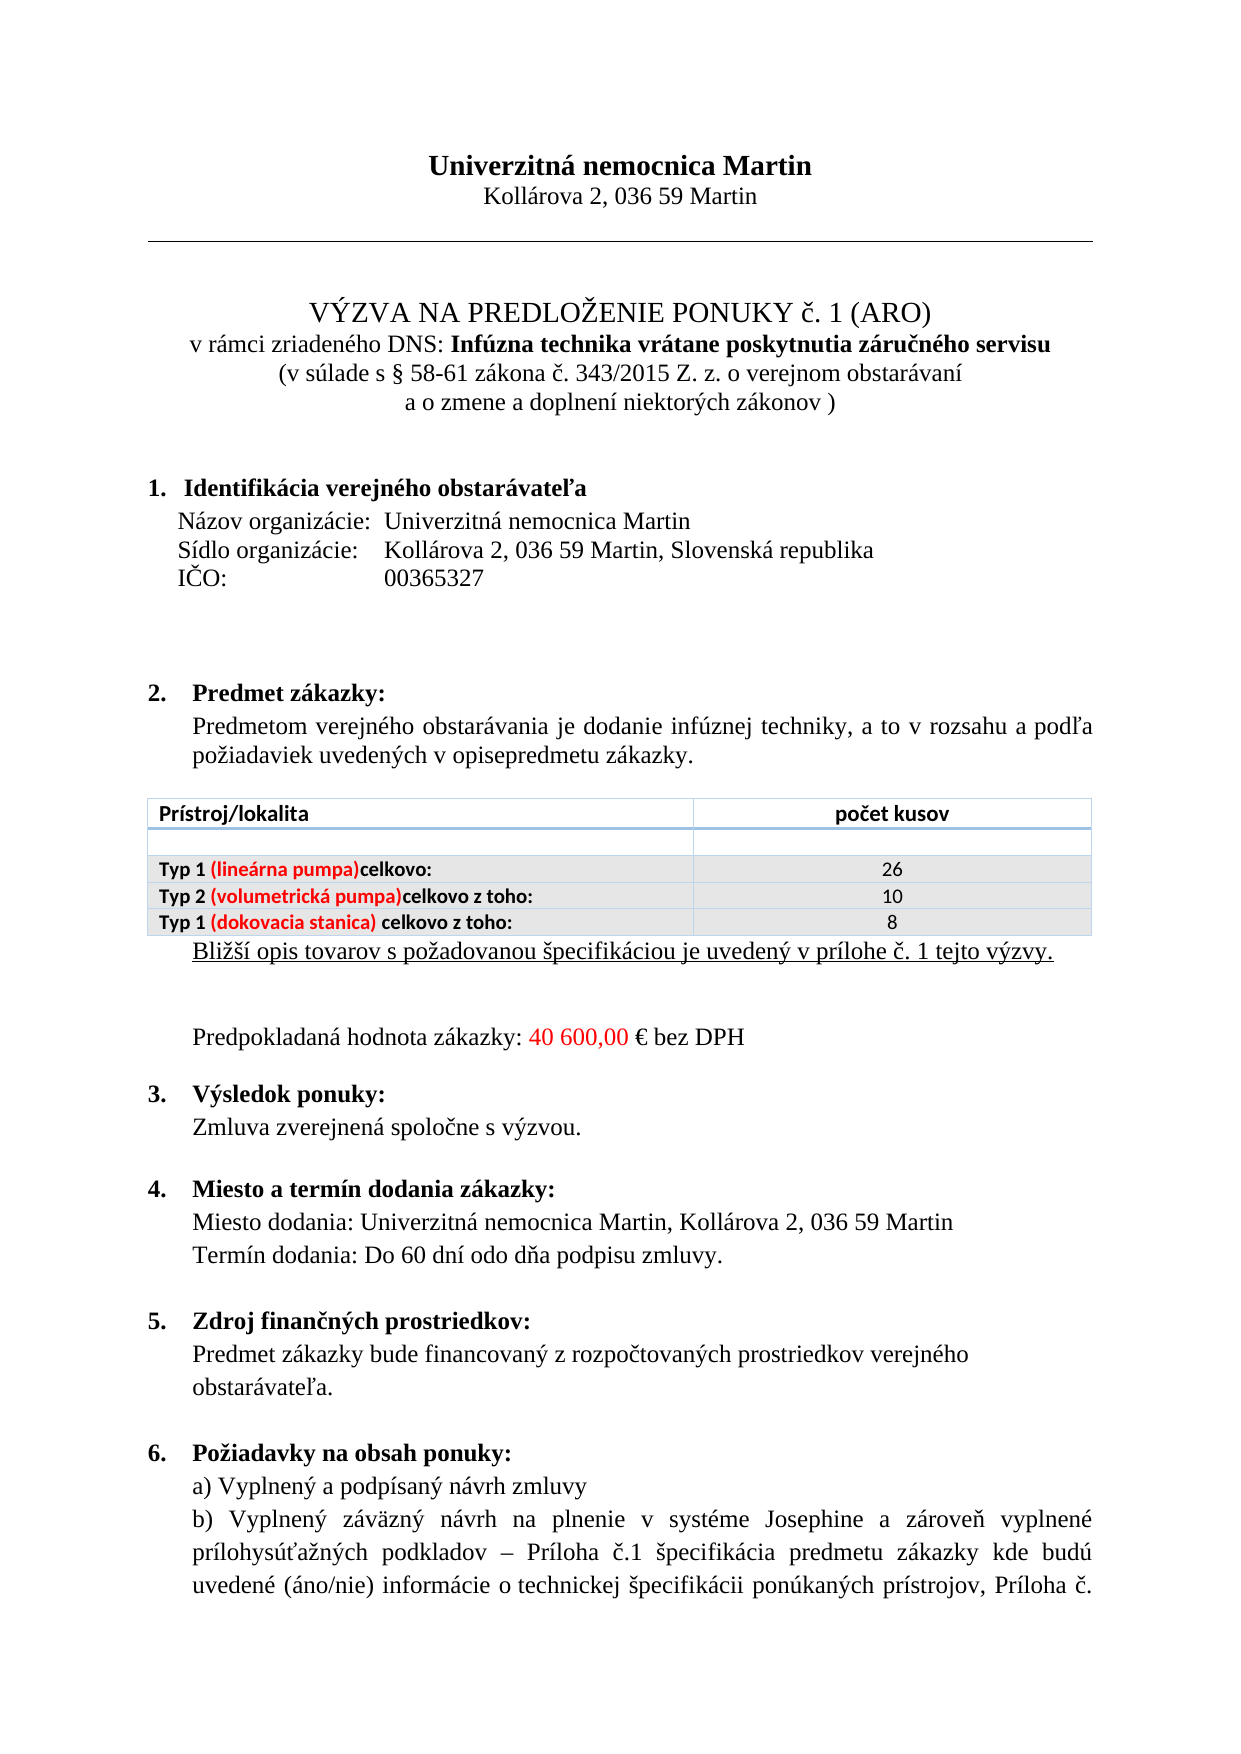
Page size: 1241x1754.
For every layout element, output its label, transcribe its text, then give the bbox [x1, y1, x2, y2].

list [192, 1504, 1093, 1599]
text Predpokladaná hodnota zákazky: 40 600,00 € bez DPH [192, 1022, 1093, 1051]
list IČO: 00365327 [177, 563, 1093, 592]
text a o zmene a doplnení niektorých zákonov ) [148, 387, 1093, 415]
list Výsledok ponuky: [148, 1079, 1093, 1108]
text Kollárova 2, 036 59 Martin [148, 181, 1093, 210]
table_cell [148, 830, 693, 855]
table_cell Typ 1 (dokovacia stanica) celkovo z toho: [148, 909, 693, 935]
list Požiadavky na obsah ponuky: [148, 1438, 1093, 1467]
list Predmet zákazky bude financovaný z rozpočtovaných prostriedkov verejného obstarávateľa. [192, 1339, 1093, 1401]
list Identifikácia verejného obstarávateľa [148, 473, 1093, 502]
text Predmetom verejného obstarávania je dodanie infúznej techniky, a to v rozsahu a podľa požiadaviek uvedených v opisepredmetu zákazky. [192, 711, 1093, 769]
table_header Prístroj/lokalita [148, 799, 693, 827]
list Zdroj finančných prostriedkov: [148, 1306, 1093, 1335]
table_cell [694, 830, 1091, 855]
text v rámci zriadeného DNS: Infúzna technika vrátane poskytnutia záručného servisu [148, 329, 1093, 358]
table_cell Typ 1 (lineárna pumpa)celkovo: [148, 856, 693, 882]
text Bližší opis tovarov s požadovanou špecifikáciou je uvedený v prílohe č. 1 tejto výzvy. [192, 936, 1093, 964]
list Termín dodania: Do 60 dní odo dňa podpisu zmluvy. [192, 1240, 1093, 1269]
table_cell Typ 2 (volumetrická pumpa)celkovo z toho: [148, 883, 693, 908]
table_header počet kusov [694, 799, 1091, 827]
list Miesto a termín dodania zákazky: [148, 1174, 1093, 1203]
list Predmet zákazky: [148, 678, 1093, 707]
text Univerzitná nemocnica Martin [148, 148, 1093, 181]
text Sídlo organizácie: Kollárova 2, 036 59 Martin, Slovenská republika [177, 535, 1093, 563]
text VÝZVA NA PREDLOŽENIE PONUKY č. 1 (ARO) [148, 296, 1093, 329]
text Názov organizácie: Univerzitná nemocnica Martin [177, 506, 1093, 535]
list a) Vyplnený a podpísaný návrh zmluvy [192, 1471, 1093, 1500]
text (v súlade s § 58-61 zákona č. 343/2015 Z. z. o verejnom obstarávaní [148, 358, 1093, 387]
text Zmluva zverejnená spoločne s výzvou. [192, 1112, 1093, 1141]
table_cell 26 [694, 856, 1091, 882]
table_cell 8 [694, 909, 1091, 935]
table_cell 10 [694, 883, 1091, 908]
list Miesto dodania: Univerzitná nemocnica Martin, Kollárova 2, 036 59 Martin [192, 1207, 1093, 1236]
